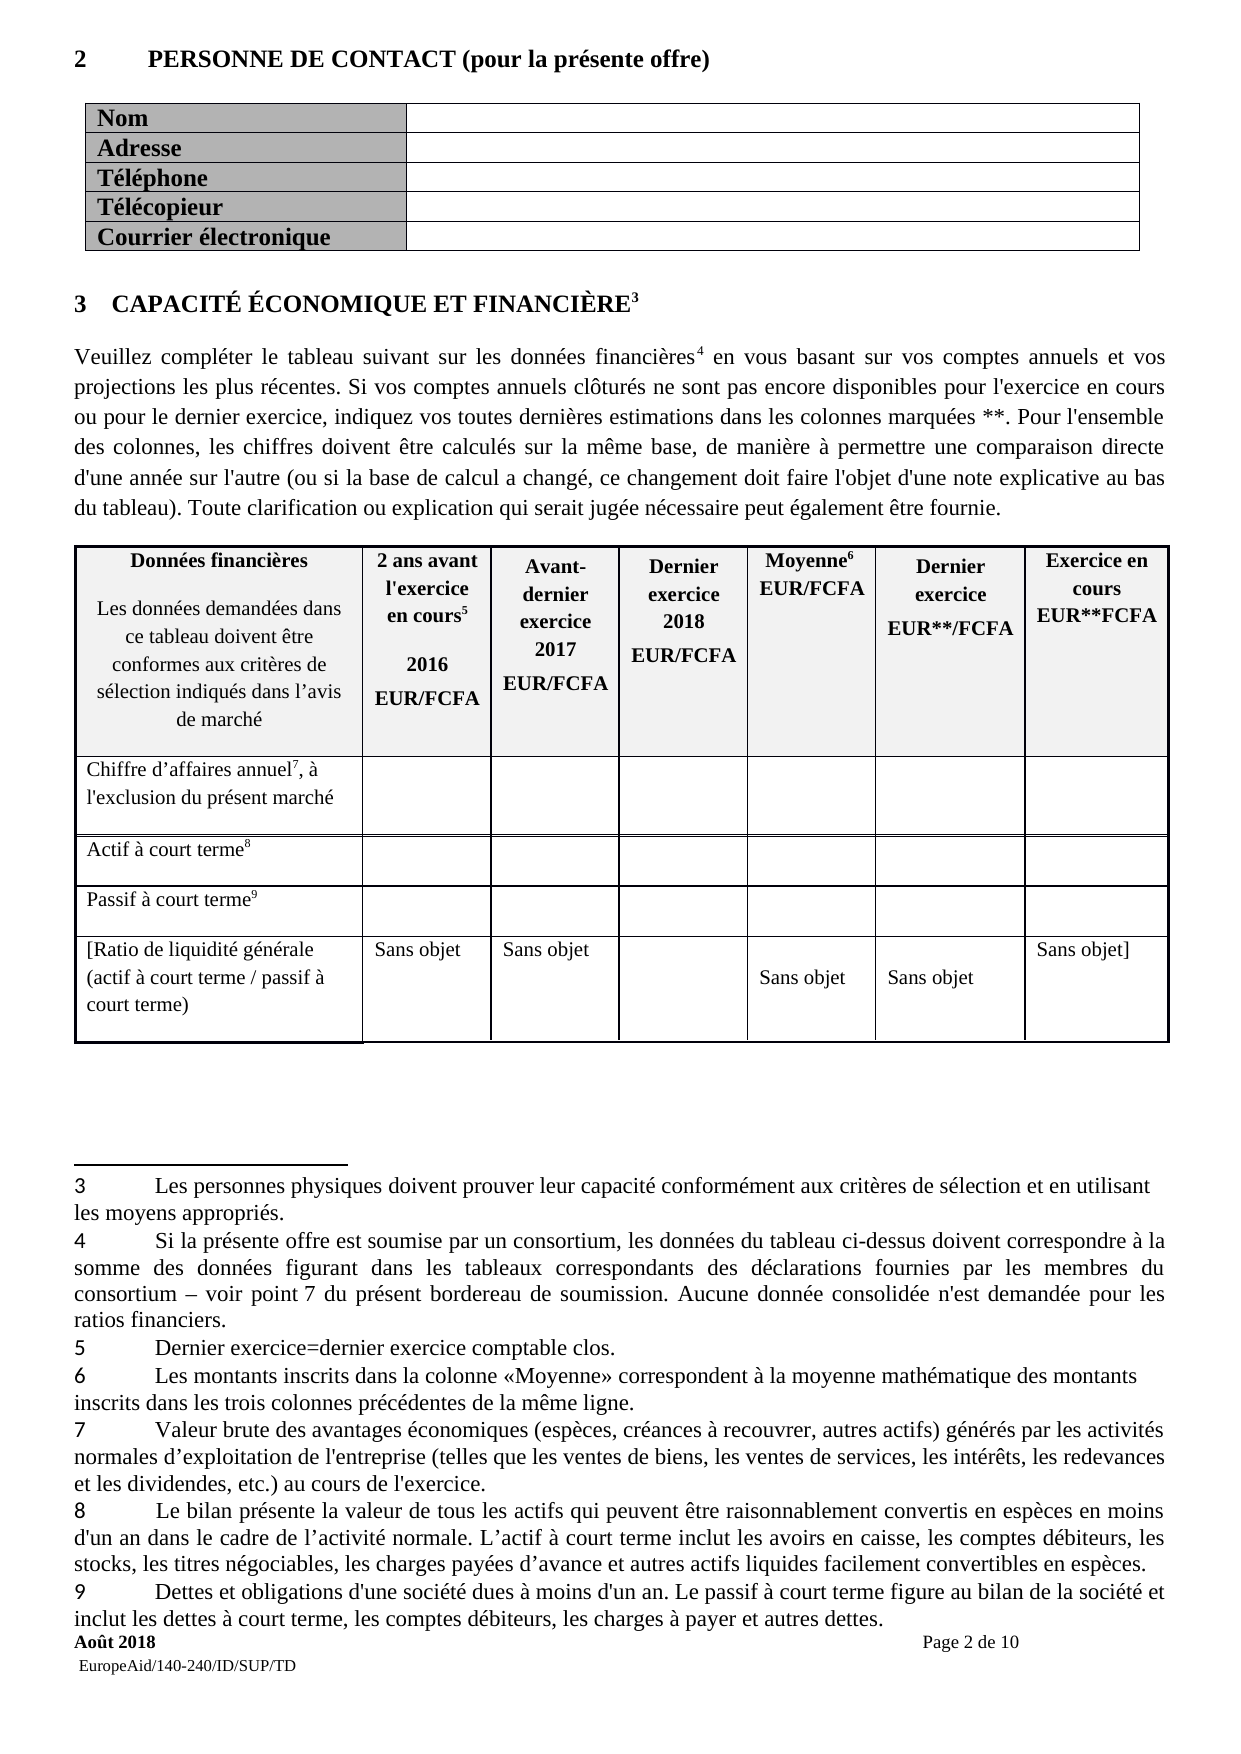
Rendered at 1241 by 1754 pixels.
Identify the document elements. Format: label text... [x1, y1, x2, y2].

table_cell Adresse [86, 133, 406, 162]
table_cell Sans objet [363, 937, 491, 1041]
table_cell [876, 757, 1024, 833]
table_cell [492, 887, 618, 936]
table_cell Actif à court terme [77, 837, 362, 885]
table_header Avant-dernier exercice 2017 EUR/FCFA [492, 548, 618, 756]
table_header Exercice en cours EUR**FCFA [1026, 548, 1167, 756]
table_cell [1026, 887, 1167, 936]
table_cell Courrier électronique [86, 222, 406, 250]
table_cell [620, 837, 747, 885]
table_cell [748, 887, 875, 936]
table_cell [407, 163, 1139, 191]
table_header Données financières Les données demandées dans ce tableau doivent être conformes aux critères de sélection indiqués dans l’avis de marché [77, 548, 362, 756]
table_cell [620, 887, 747, 936]
table_header Nom [86, 104, 406, 132]
table_cell [407, 222, 1139, 250]
table_cell Sans objet [876, 937, 1025, 1041]
table_cell Sans objet] [1025, 937, 1167, 1041]
table_cell [407, 133, 1139, 162]
table_header Dernier exercice 2018 EUR/FCFA [620, 548, 747, 756]
table_cell [876, 837, 1024, 885]
table_cell [748, 757, 875, 833]
table_cell Passif à court terme [77, 887, 362, 936]
table_header Dernier exercice EUR**/FCFA [876, 548, 1024, 756]
table_cell Chiffre d’affaires annuel, à l'exclusion du présent marché [77, 757, 362, 833]
table_cell [876, 887, 1024, 936]
table_cell [492, 757, 618, 833]
table_cell Télécopieur [86, 192, 406, 221]
table_cell [619, 937, 747, 1041]
table_cell [620, 757, 747, 833]
table_cell Sans objet [491, 937, 619, 1041]
text 2 PERSONNE DE CONTACT (pour la présente offre) [74, 44, 1167, 73]
table_cell [1026, 757, 1167, 833]
text Veuillez compléter le tableau suivant sur les données financières en vous basant sur vos comptes annuels et vos projections les plus récentes. Si vos comptes annuels clôturés ne sont pas encore disponibles pour l'exercice en cours ou pour le dernier exercice, indiquez vos toutes dernières estimations dans les colonnes marquées **. Pour l'ensemble des colonnes, les chiffres doivent être calculés sur la même base, de manière à permettre une comparaison directe d'une année sur l'autre (ou si la base de calcul a changé, ce changement doit faire l'objet d'une note explicative au bas du tableau). Toute clarification ou explication qui serait jugée nécessaire peut également être fournie. [74, 343, 1167, 520]
table_cell [363, 837, 490, 885]
table_cell [Ratio de liquidité générale (actif à court terme / passif à court terme) [77, 937, 362, 1041]
text 3 CAPACITÉ ÉCONOMIQUE ET FINANCIÈRE [74, 289, 1167, 318]
table_cell [363, 887, 490, 936]
table_cell [748, 837, 875, 885]
table_cell [363, 757, 490, 833]
table_cell [1026, 837, 1167, 885]
table_header 2 ans avant l'exercice en cours 2016 EUR/FCFA [363, 548, 490, 756]
table_cell Téléphone [86, 163, 406, 191]
table_header Moyenne EUR/FCFA [748, 548, 875, 756]
table_cell [407, 192, 1139, 221]
table_header [407, 104, 1139, 132]
table_cell [492, 837, 618, 885]
table_cell Sans objet [748, 937, 876, 1041]
